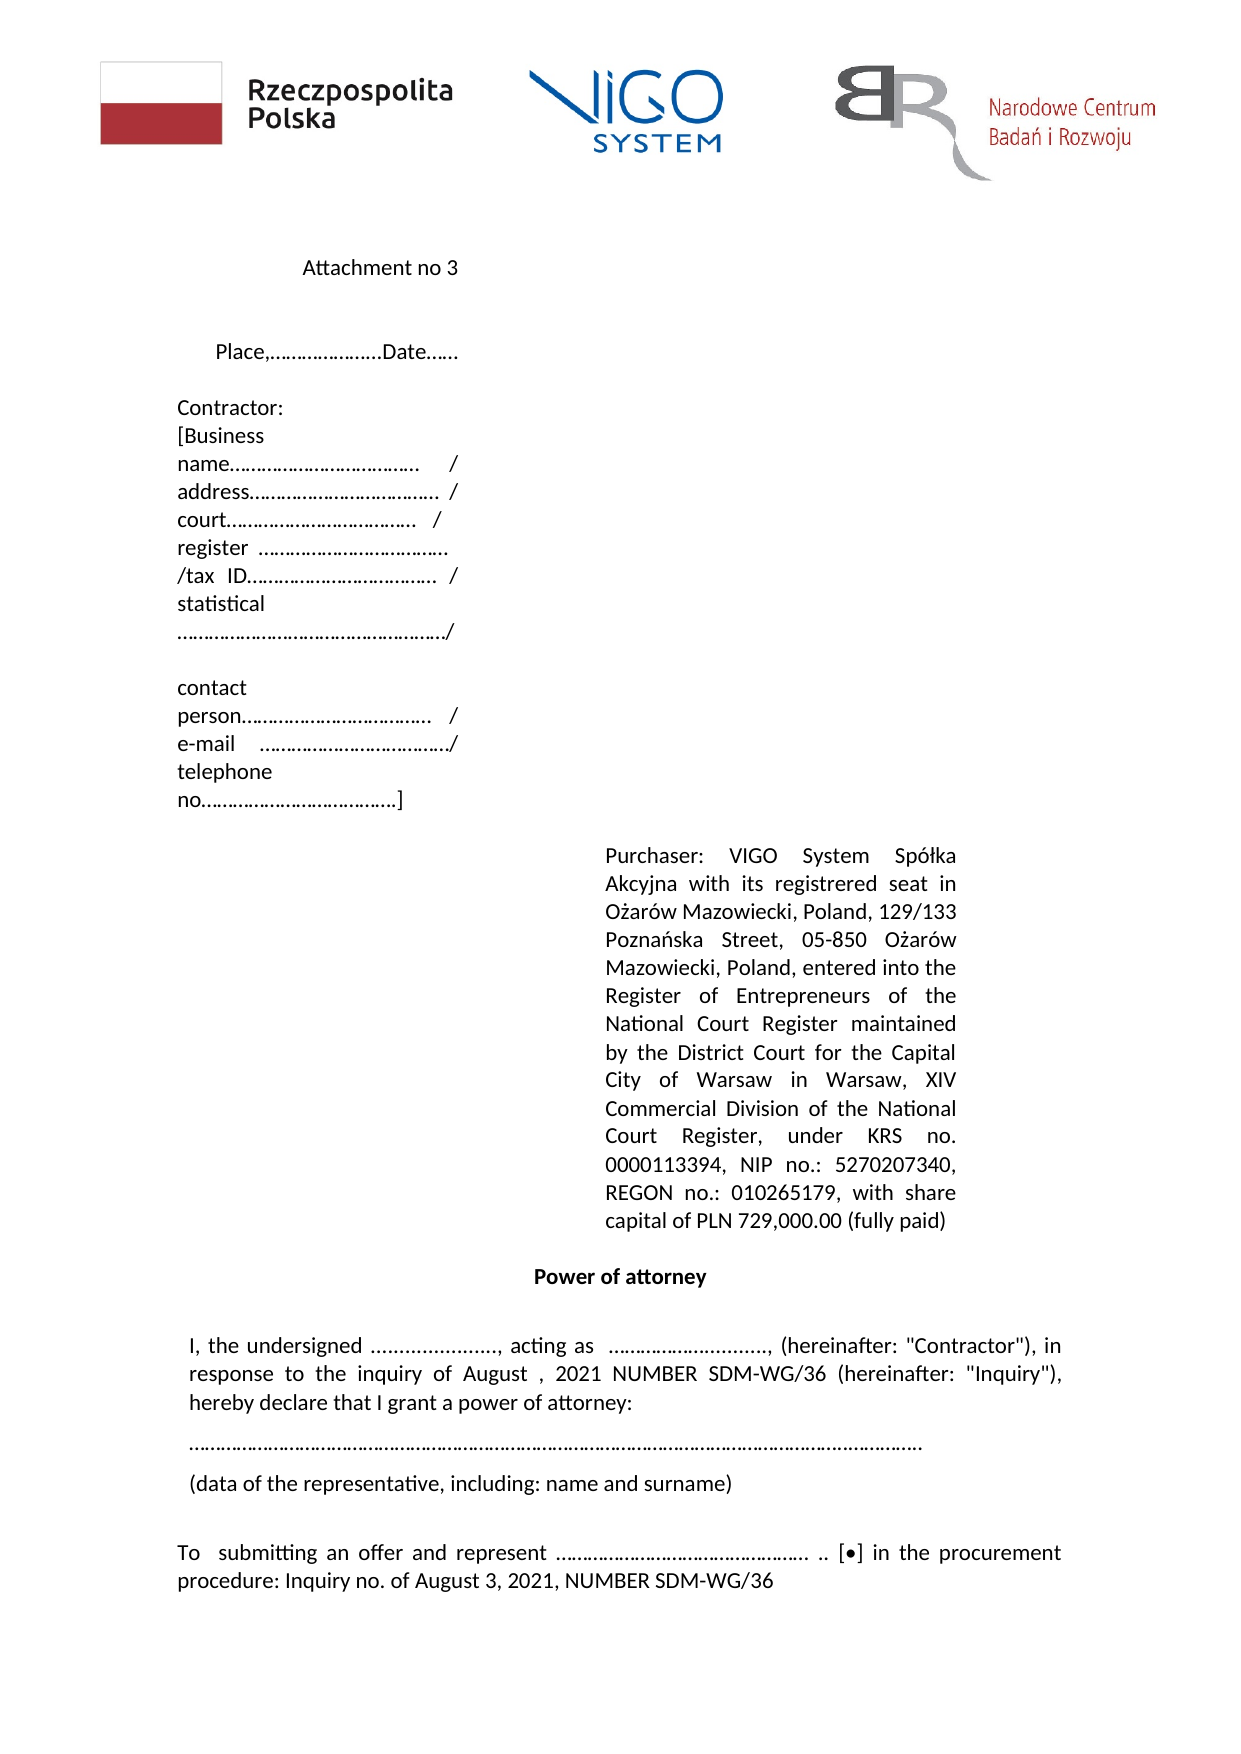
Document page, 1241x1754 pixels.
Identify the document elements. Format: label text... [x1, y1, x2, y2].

picture [97, 61, 1160, 187]
text I, the undersigned ......................, acting as ………………..........., (hereinafter: "Contractor"), in response to the inquiry of August , 2021 NUMBER SDM-WG/36 (hereinafter: "Inquiry"), hereby declare that I grant a power of attorney: [189, 1332, 1063, 1416]
text To submitting an offer and represent ………………………………………… .. [•] in the procurement procedure: Inquiry no. of August 3, 2021, NUMBER SDM-WG/36 [177, 1538, 1063, 1594]
text Attachment no 3 [177, 253, 458, 281]
text Contractor: [177, 393, 458, 421]
text Power of attorney [283, 1262, 957, 1290]
text (data of the representative, including: name and surname) [189, 1469, 1063, 1497]
text Purchaser: VIGO System Spółka Akcyjna with its registrered seat in Ożarów Mazowiecki, Poland, 129/133 Poznańska Street, 05-850 Ożarów Mazowiecki, Poland, entered into the Register of Entrepreneurs of the National Court Register maintained by the District Court for the Capital City of Warsaw in Warsaw, XIV Commercial Division of the National Court Register, under KRS no. 0000113394, NIP no.: 5270207340, REGON no.: 010265179, with share capital of PLN 729,000.00 (fully paid) [605, 841, 957, 1234]
text Place,………………...Date…… [177, 337, 458, 365]
text [Business name……………………………… / address……………………………… / court……………………………… / register ……………………………… /tax ID……………………………… / statistical ……………………………………………/ contact person……………………………… / e-mail ………………………………/ telephone no……………………………….] [177, 421, 458, 813]
text ……………………………………………………………………………………………………………..………….. [189, 1428, 1063, 1456]
